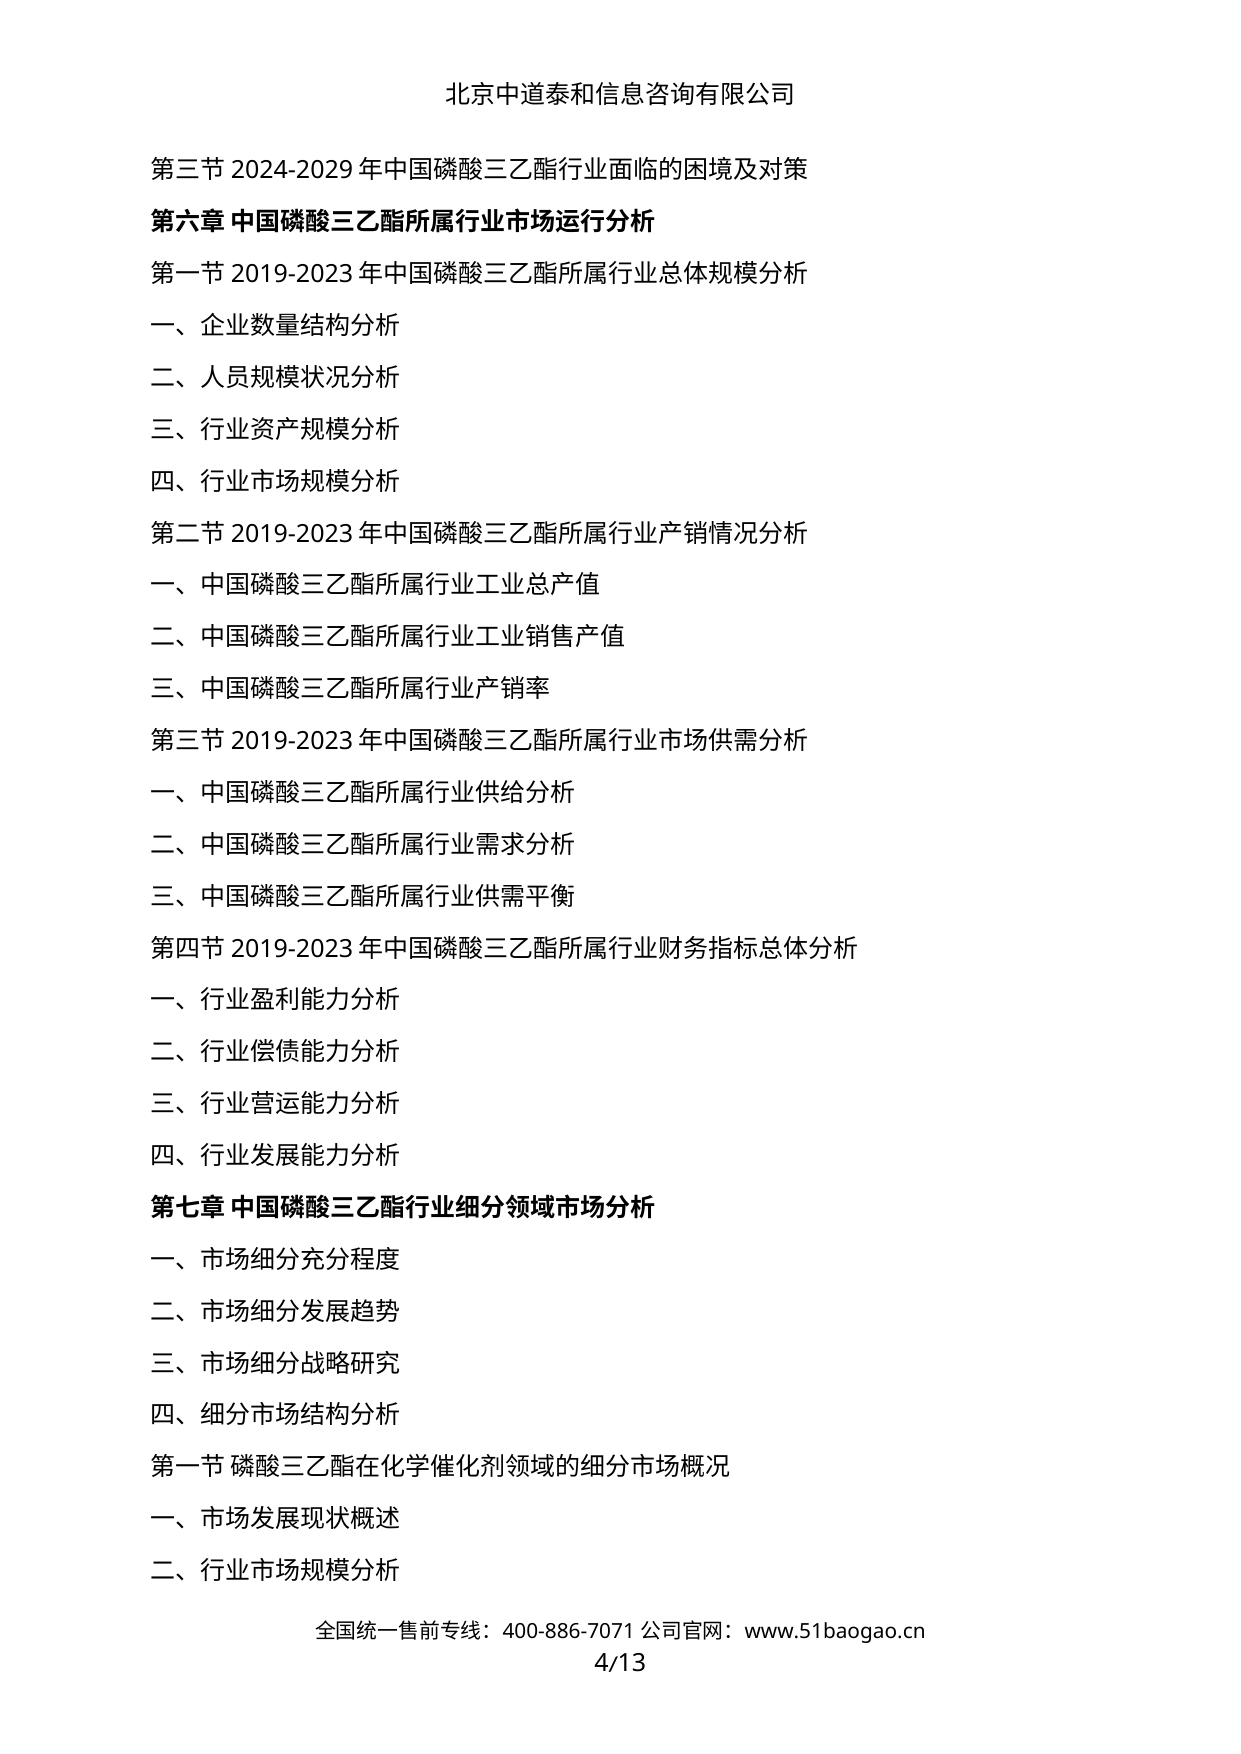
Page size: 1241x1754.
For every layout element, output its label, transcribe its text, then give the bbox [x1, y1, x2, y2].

text 第七章 中国磷酸三乙酯行业细分领域市场分析 [150, 1187, 1090, 1224]
text 四、细分市场结构分析 [150, 1395, 1090, 1431]
text 第三节 2019-2023年中国磷酸三乙酯所属行业市场供需分析 [150, 721, 1090, 757]
text 第一节 2019-2023年中国磷酸三乙酯所属行业总体规模分析 [150, 254, 1090, 290]
text 三、市场细分战略研究 [150, 1343, 1090, 1379]
text 一、中国磷酸三乙酯所属行业工业总产值 [150, 565, 1090, 601]
text 第六章 中国磷酸三乙酯所属行业市场运行分析 [150, 202, 1090, 238]
text 二、中国磷酸三乙酯所属行业工业销售产值 [150, 617, 1090, 653]
text 一、企业数量结构分析 [150, 306, 1090, 342]
text 二、行业偿债能力分析 [150, 1032, 1090, 1068]
text 一、市场发展现状概述 [150, 1499, 1090, 1535]
text 三、行业资产规模分析 [150, 409, 1090, 446]
text 二、中国磷酸三乙酯所属行业需求分析 [150, 824, 1090, 861]
text 三、中国磷酸三乙酯所属行业供需平衡 [150, 876, 1090, 912]
text 二、人员规模状况分析 [150, 357, 1090, 394]
text 第三节 2024-2029年中国磷酸三乙酯行业面临的困境及对策 [150, 150, 1090, 186]
text 一、中国磷酸三乙酯所属行业供给分析 [150, 772, 1090, 809]
text 三、行业营运能力分析 [150, 1084, 1090, 1120]
text 第四节 2019-2023年中国磷酸三乙酯所属行业财务指标总体分析 [150, 928, 1090, 964]
text 二、市场细分发展趋势 [150, 1291, 1090, 1327]
text 第一节 磷酸三乙酯在化学催化剂领域的细分市场概况 [150, 1447, 1090, 1483]
text 二、行业市场规模分析 [150, 1551, 1090, 1587]
text 四、行业发展能力分析 [150, 1136, 1090, 1172]
text 三、中国磷酸三乙酯所属行业产销率 [150, 669, 1090, 705]
text 第二节 2019-2023年中国磷酸三乙酯所属行业产销情况分析 [150, 513, 1090, 549]
text 四、行业市场规模分析 [150, 461, 1090, 497]
text 一、行业盈利能力分析 [150, 980, 1090, 1016]
text 一、市场细分充分程度 [150, 1239, 1090, 1276]
